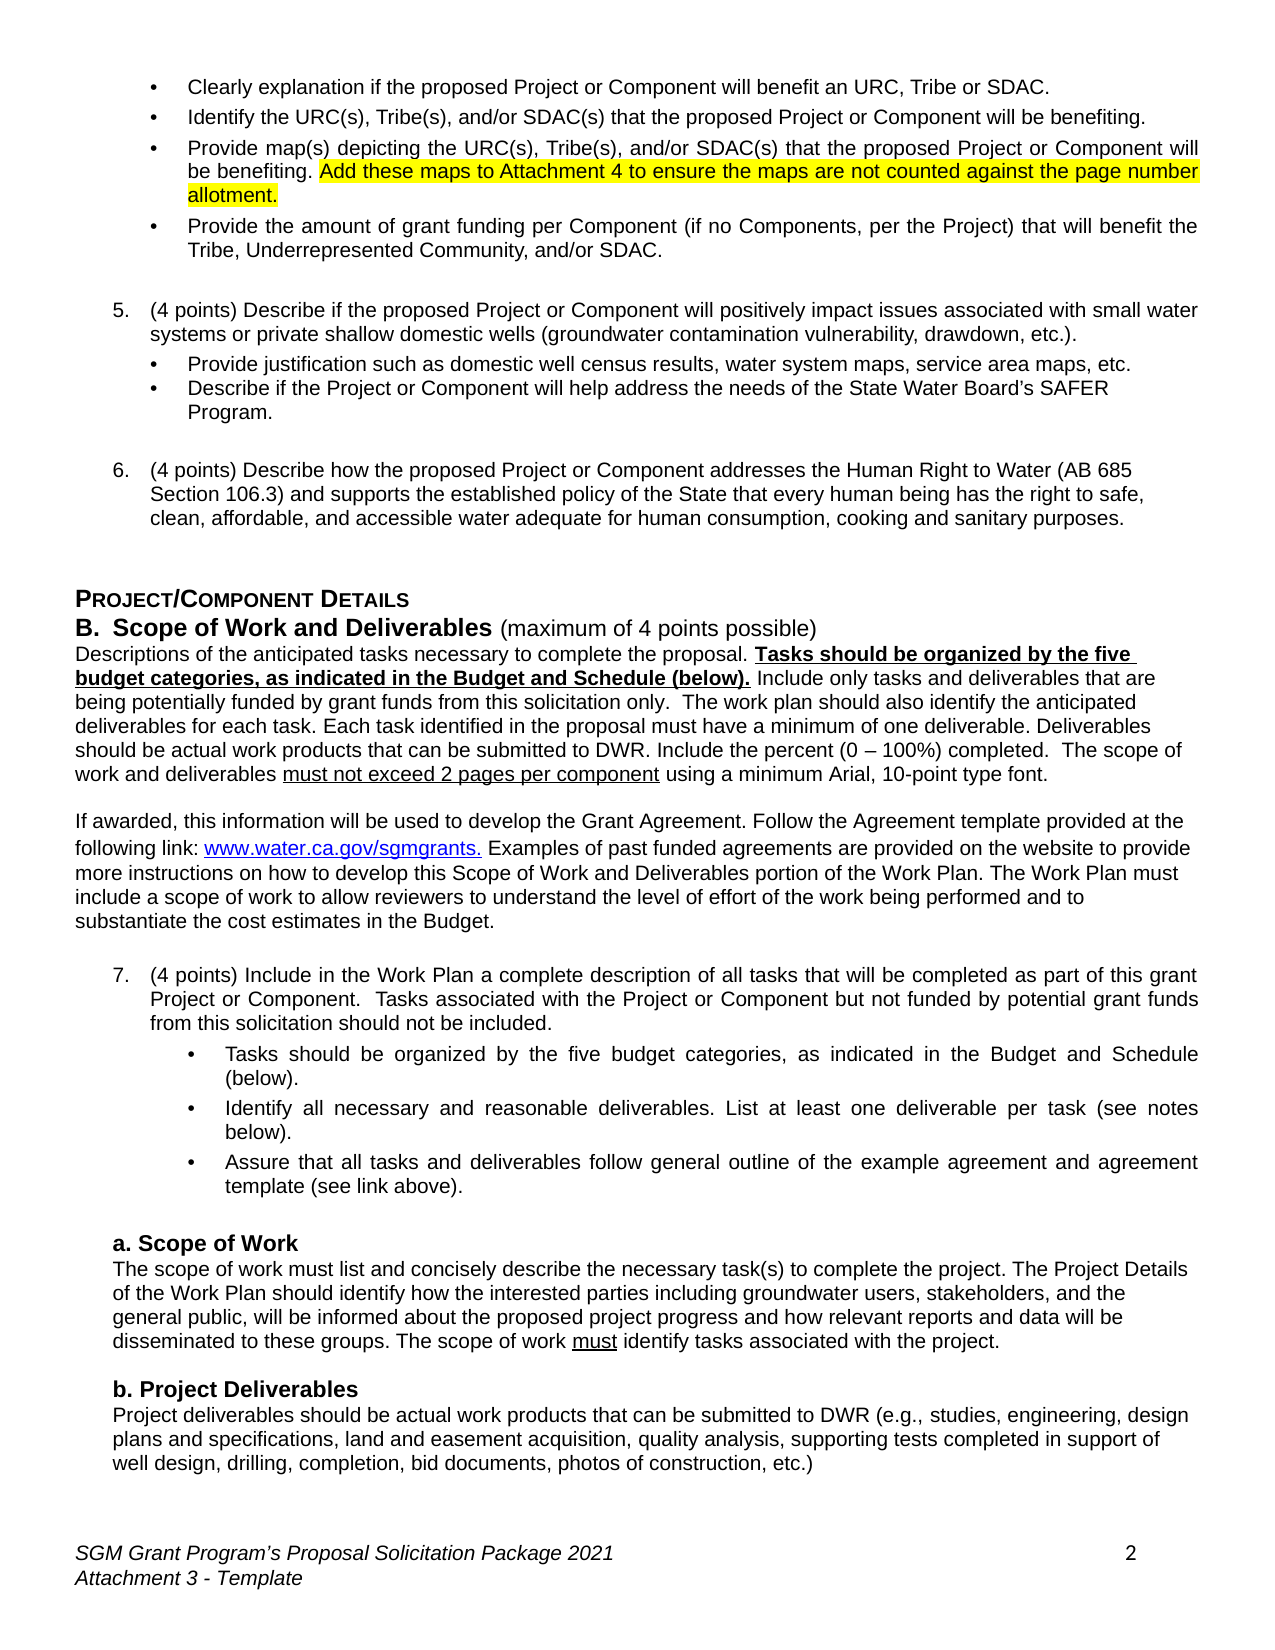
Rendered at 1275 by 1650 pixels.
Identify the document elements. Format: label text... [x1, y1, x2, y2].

text Descriptions of the anticipated tasks necessary to complete the proposal. Tasks should be organized by the five budget categories, as indicated in the Budget and Schedule (below). Include only tasks and deliverables that are being potentially funded by grant funds from this solicitation only. The work plan should also identify the anticipated deliverables for each task. Each task identified in the proposal must have a minimum of one deliverable. Deliverables should be actual work products that can be submitted to DWR. Include the percent (0 – 100%) completed. The scope of work and deliverables must not exceed 2 pages per component using a minimum Arial, 10-point type font. [75, 642, 1200, 785]
list Tasks should be organized by the five budget categories, as indicated in the Budget and Schedule (below). [187, 1041, 1200, 1089]
text Project deliverables should be actual work products that can be submitted to DWR (e.g., studies, engineering, design plans and specifications, land and easement acquisition, quality analysis, supporting tests completed in support of well design, drilling, completion, bid documents, photos of construction, etc.) [112, 1403, 1200, 1475]
list Clearly explanation if the proposed Project or Component will benefit an URC, Tribe or SDAC. [150, 75, 1200, 99]
list Identify all necessary and reasonable deliverables. List at least one deliverable per task (see notes below). [187, 1096, 1200, 1143]
list Describe if the Project or Component will help address the needs of the State Water Board’s SAFER Program. [150, 376, 1200, 424]
list (4 points) Include in the Work Plan a complete description of all tasks that will be completed as part of this grant Project or Component. Tasks associated with the Project or Component but not funded by potential grant funds from this solicitation should not be included. [112, 963, 1200, 1035]
list Scope of Work and Deliverables (maximum of 4 points possible) [75, 613, 1200, 642]
list Provide map(s) depicting the URC(s), Tribe(s), and/or SDAC(s) that the proposed Project or Component will be benefiting. Add these maps to Attachment 4 to ensure the maps are not counted against the page number allotment. [150, 135, 1200, 207]
list Identify the URC(s), Tribe(s), and/or SDAC(s) that the proposed Project or Component will be benefiting. [150, 105, 1200, 129]
text b. Project Deliverables [112, 1376, 1200, 1403]
list Provide the amount of grant funding per Component (if no Components, per the Project) that will benefit the Tribe, Underrepresented Community, and/or SDAC. [150, 213, 1200, 261]
text Project/Component Details [75, 584, 1200, 613]
text The scope of work must list and concisely describe the necessary task(s) to complete the project. The Project Details of the Work Plan should identify how the interested parties including groundwater users, stakeholders, and the general public, will be informed about the proposed project progress and how relevant reports and data will be disseminated to these groups. The scope of work must identify tasks associated with the project. [112, 1257, 1200, 1352]
list (4 points) Describe if the proposed Project or Component will positively impact issues associated with small water systems or private shallow domestic wells (groundwater contamination vulnerability, drawdown, etc.). [112, 298, 1200, 346]
text a. Scope of Work [112, 1230, 1200, 1257]
list (4 points) Describe how the proposed Project or Component addresses the Human Right to Water (AB 685 Section 106.3) and supports the established policy of the State that every human being has the right to safe, clean, affordable, and accessible water adequate for human consumption, cooking and sanitary purposes. [112, 458, 1200, 530]
text If awarded, this information will be used to develop the Grant Agreement. Follow the Agreement template provided at the following link: www.water.ca.gov/sgmgrants. Examples of past funded agreements are provided on the website to provide more instructions on how to develop this Scope of Work and Deliverables portion of the Work Plan. The Work Plan must include a scope of work to allow reviewers to understand the level of effort of the work being performed and to substantiate the cost estimates in the Budget. [75, 809, 1200, 933]
list Provide justification such as domestic well census results, water system maps, service area maps, etc. [150, 352, 1200, 376]
list Assure that all tasks and deliverables follow general outline of the example agreement and agreement template (see link above). [187, 1150, 1200, 1198]
